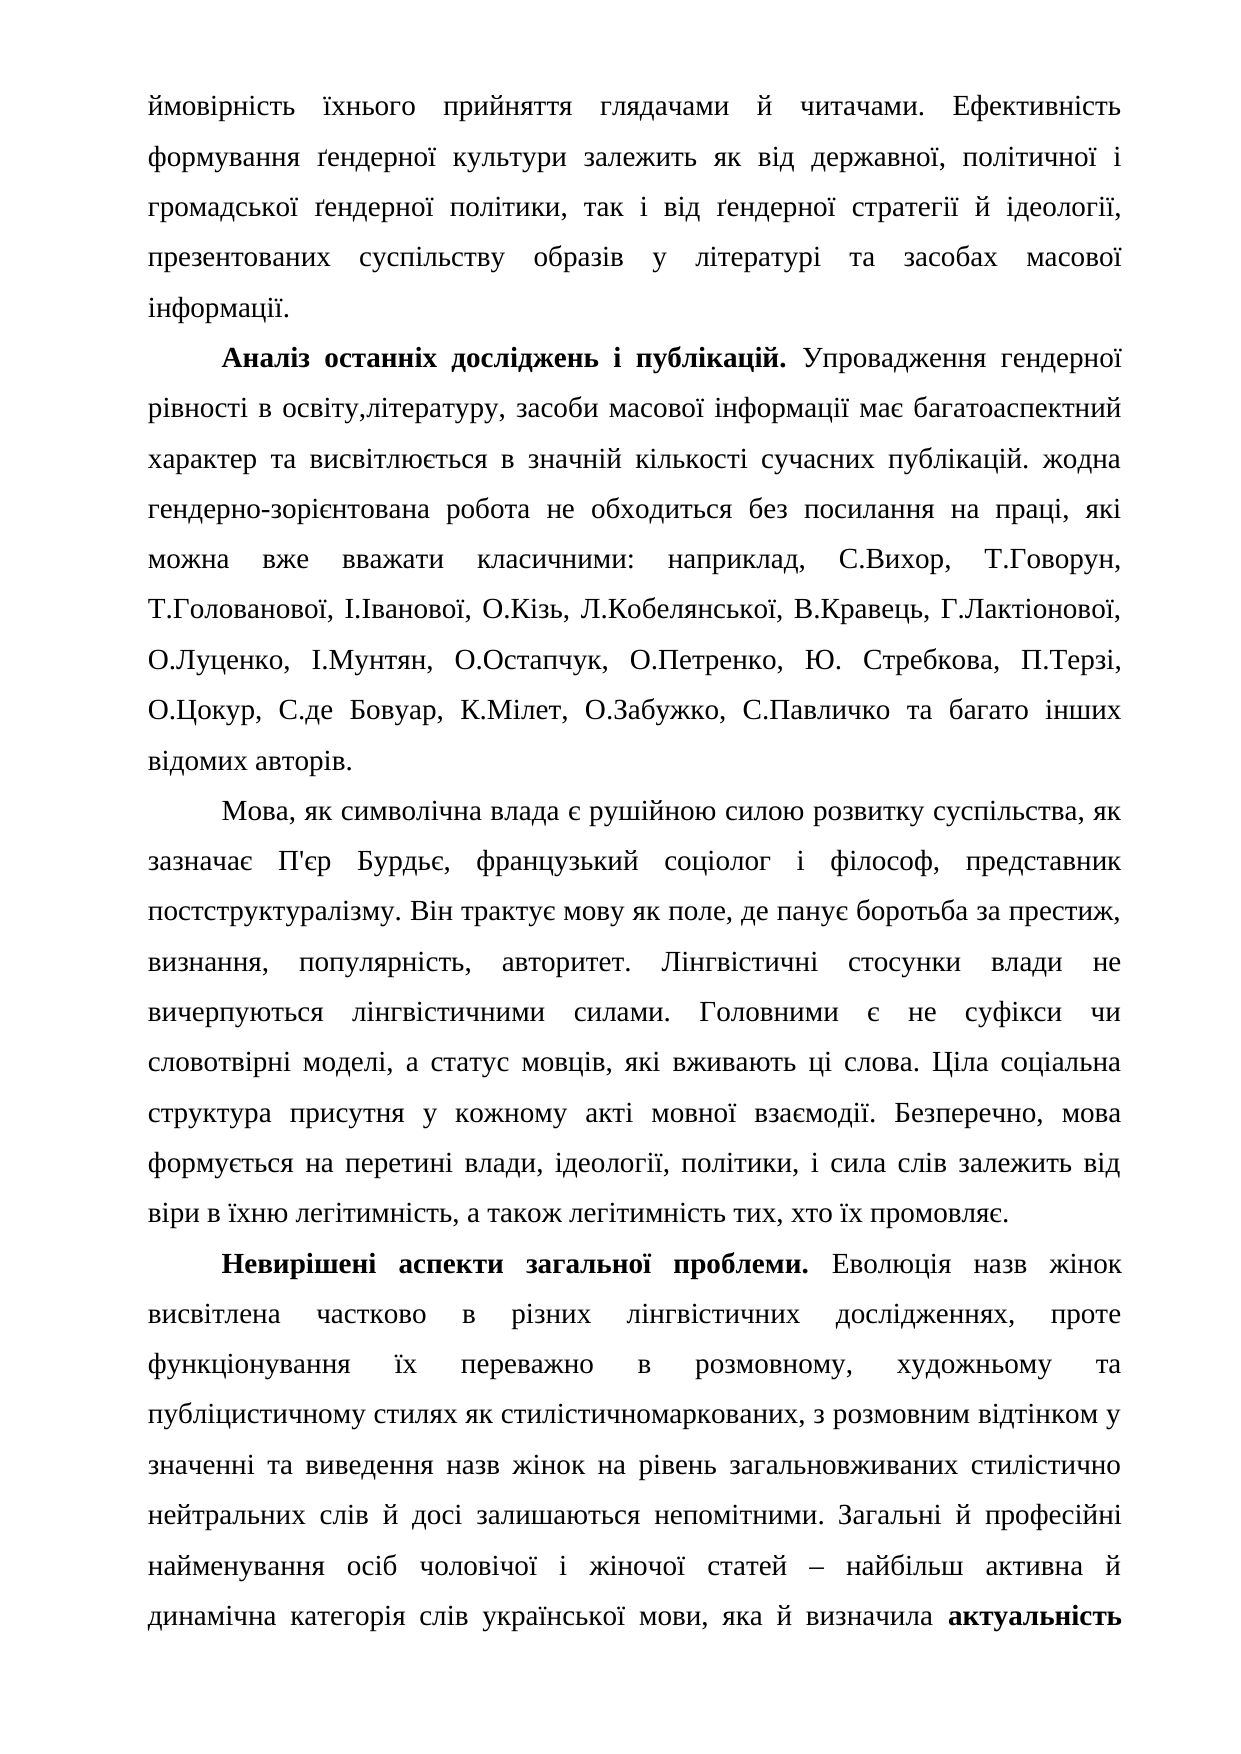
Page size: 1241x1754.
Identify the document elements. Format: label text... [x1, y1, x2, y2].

text Аналіз останніх досліджень і публікацій. Упровадження гендерної рівності в освіту,літературу, засоби масової інформації має багатоаспектний характер та висвітлюється в значній кількості сучасних публікацій. жодна гендерно-зорієнтована робота не обходиться без посилання на праці, які можна вже вважати класичними: наприклад, С.Вихор, Т.Говорун, Т.Голованової, І.Іванової, О.Кізь, Л.Кобелянської, В.Кравець, Г.Лактіонової, О.Луценко, І.Мунтян, О.Остапчук, О.Петренко, Ю. Стребкова, П.Терзі, О.Цокур, С.де Бовуар, К.Мілет, О.Забужко, С.Павличко та багато інших відомих авторів. [148, 340, 1122, 776]
text Мова, як символічна влада є рушійною силою розвитку суспільства, як зазначає П'єр Бурдьє, французький соціолог і філософ, представник постструктуралізму. Він трактує мову як поле, де панує боротьба за престиж, визнання, популярність, авторитет. Лінгвістичні стосунки влади не вичерпуються лінгвістичними силами. Головними є не суфікси чи словотвірні моделі, а статус мовців, які вживають ці слова. Ціла соціальна структура присутня у кожному акті мовної взаємодії. Безперечно, мова формується на перетині влади, ідеології, політики, і сила слів залежить від віри в їхню легітимність, а також легітимність тих, хто їх промовляє. [148, 793, 1122, 1229]
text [148, 1246, 1122, 1631]
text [148, 88, 1122, 323]
